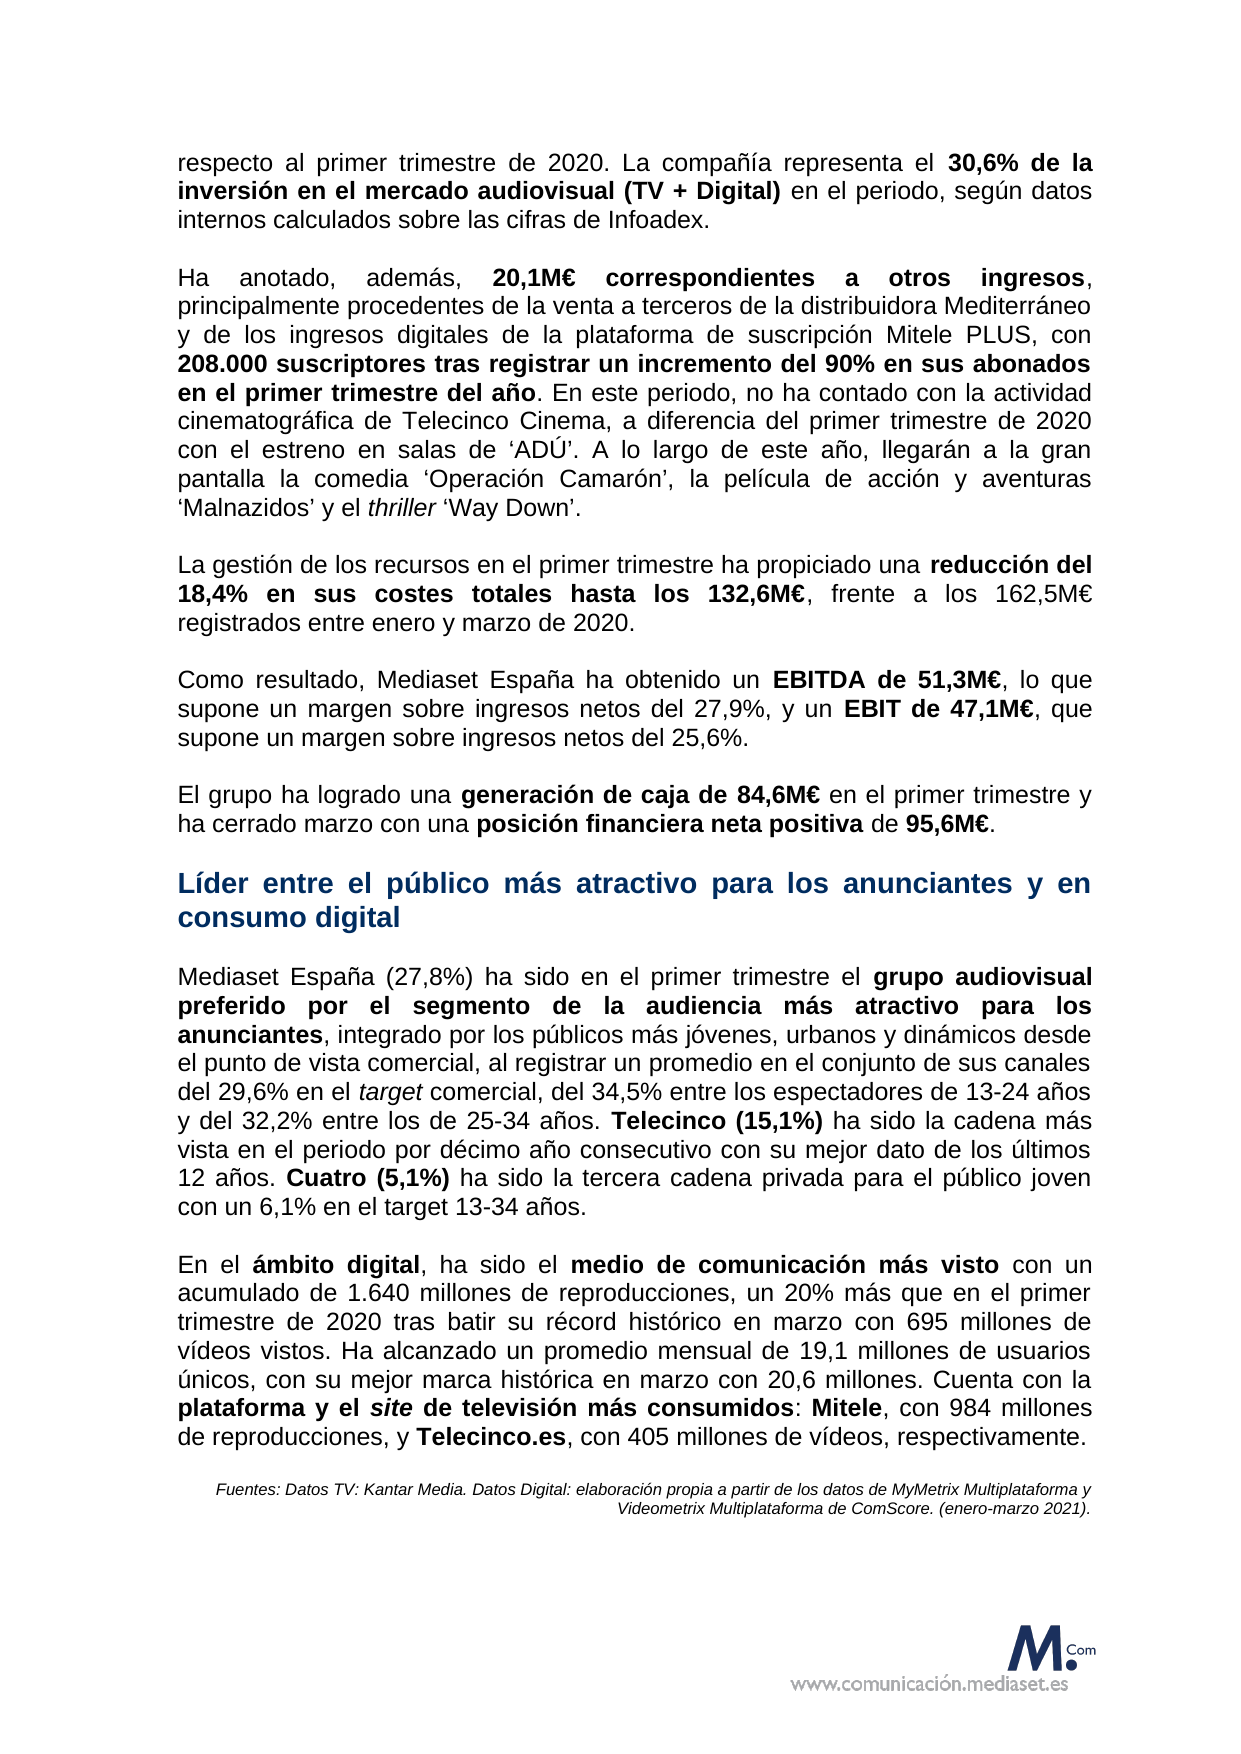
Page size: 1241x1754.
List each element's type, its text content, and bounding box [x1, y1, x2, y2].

text El grupo ha logrado una generación de caja de 84,6M€ en el primer trimestre y ha cerrado marzo con una posición financiera neta positiva de 95,6M€. [177, 780, 1093, 838]
text Mediaset España (27,8%) ha sido en el primer trimestre el grupo audiovisual preferido por el segmento de la audiencia más atractivo para los anunciantes, integrado por los públicos más jóvenes, urbanos y dinámicos desde el punto de vista comercial, al registrar un promedio en el conjunto de sus canales del 29,6% en el target comercial, del 34,5% entre los espectadores de 13-24 años y del 32,2% entre los de 25-34 años. Telecinco (15,1%) ha sido la cadena más vista en el periodo por décimo año consecutivo con su mejor dato de los últimos 12 años. Cuatro (5,1%) ha sido la tercera cadena privada para el público joven con un 6,1% en el target 13-34 años. [177, 962, 1093, 1221]
text Fuentes: Datos TV: Kantar Media. Datos Digital: elaboración propia a partir de los datos de MyMetrix Multiplataforma y Videometrix Multiplataforma de ComScore. (enero-marzo 2021). [177, 1480, 1093, 1518]
text Como resultado, Mediaset España ha obtenido un EBITDA de 51,3M€, lo que supone un margen sobre ingresos netos del 27,9%, y un EBIT de 47,1M€, que supone un margen sobre ingresos netos del 25,6%. [177, 665, 1093, 751]
text En el ámbito digital, ha sido el medio de comunicación más visto con un acumulado de 1.640 millones de reproducciones, un 20% más que en el primer trimestre de 2020 tras batir su récord histórico en marzo con 695 millones de vídeos vistos. Ha alcanzado un promedio mensual de 19,1 millones de usuarios únicos, con su mejor marca histórica en marzo con 20,6 millones. Cuenta con la plataforma y el site de televisión más consumidos: Mitele, con 984 millones de reproducciones, y Telecinco.es, con 405 millones de vídeos, respectivamente. [177, 1250, 1093, 1451]
text Líder entre el público más atractivo para los anunciantes y en consumo digital [177, 866, 1093, 933]
picture [777, 1602, 1240, 1709]
text Ha anotado, además, 20,1M€ correspondientes a otros ingresos, principalmente procedentes de la venta a terceros de la distribuidora Mediterráneo y de los ingresos digitales de la plataforma de suscripción Mitele PLUS, con 208.000 suscriptores tras registrar un incremento del 90% en sus abonados en el primer trimestre del año. En este periodo, no ha contado con la actividad cinematográfica de Telecinco Cinema, a diferencia del primer trimestre de 2020 con el estreno en salas de ‘ADÚ’. A lo largo de este año, llegarán a la gran pantalla la comedia ‘Operación Camarón’, la película de acción y aventuras ‘Malnazidos’ y el thriller ‘Way Down’. [177, 263, 1093, 521]
text La gestión de los recursos en el primer trimestre ha propiciado una reducción del 18,4% en sus costes totales hasta los 132,6M€, frente a los 162,5M€ registrados entre enero y marzo de 2020. [177, 550, 1093, 636]
